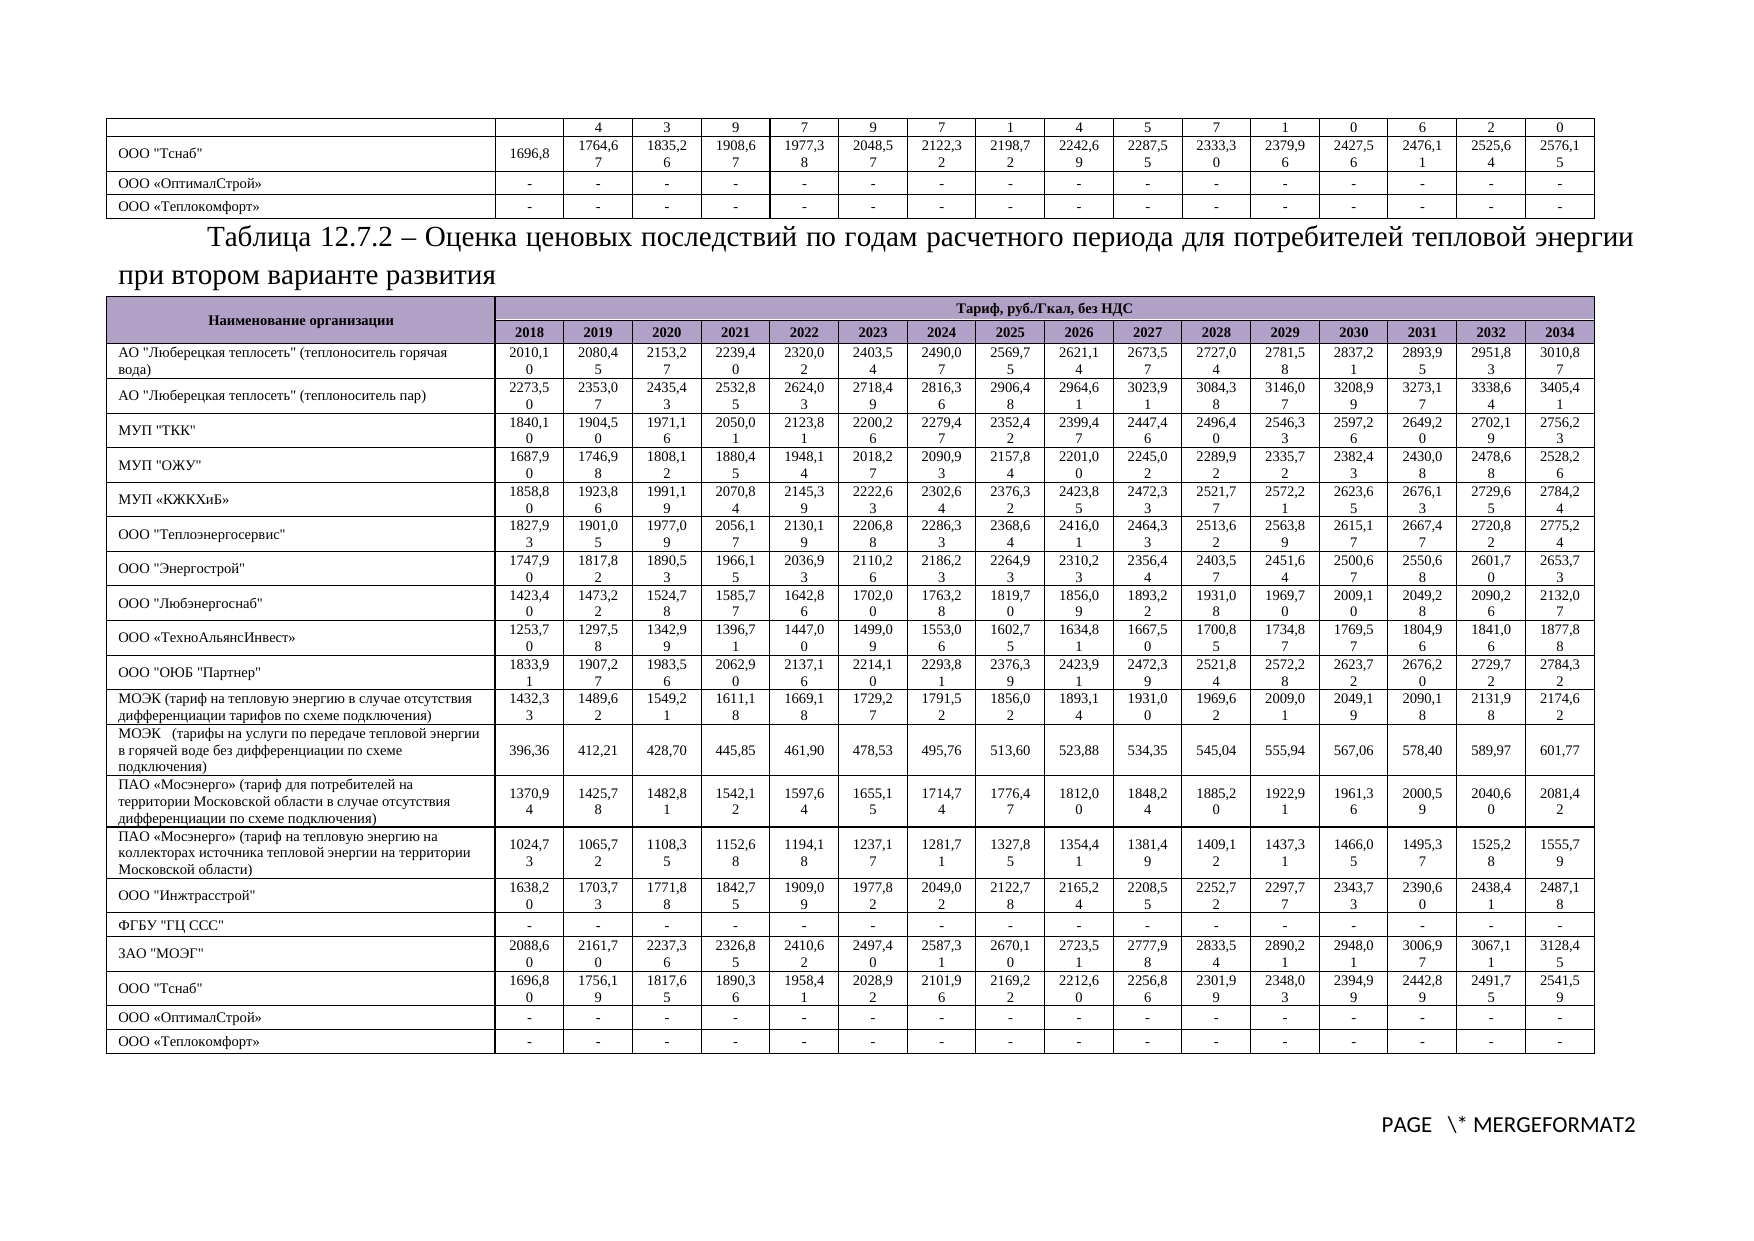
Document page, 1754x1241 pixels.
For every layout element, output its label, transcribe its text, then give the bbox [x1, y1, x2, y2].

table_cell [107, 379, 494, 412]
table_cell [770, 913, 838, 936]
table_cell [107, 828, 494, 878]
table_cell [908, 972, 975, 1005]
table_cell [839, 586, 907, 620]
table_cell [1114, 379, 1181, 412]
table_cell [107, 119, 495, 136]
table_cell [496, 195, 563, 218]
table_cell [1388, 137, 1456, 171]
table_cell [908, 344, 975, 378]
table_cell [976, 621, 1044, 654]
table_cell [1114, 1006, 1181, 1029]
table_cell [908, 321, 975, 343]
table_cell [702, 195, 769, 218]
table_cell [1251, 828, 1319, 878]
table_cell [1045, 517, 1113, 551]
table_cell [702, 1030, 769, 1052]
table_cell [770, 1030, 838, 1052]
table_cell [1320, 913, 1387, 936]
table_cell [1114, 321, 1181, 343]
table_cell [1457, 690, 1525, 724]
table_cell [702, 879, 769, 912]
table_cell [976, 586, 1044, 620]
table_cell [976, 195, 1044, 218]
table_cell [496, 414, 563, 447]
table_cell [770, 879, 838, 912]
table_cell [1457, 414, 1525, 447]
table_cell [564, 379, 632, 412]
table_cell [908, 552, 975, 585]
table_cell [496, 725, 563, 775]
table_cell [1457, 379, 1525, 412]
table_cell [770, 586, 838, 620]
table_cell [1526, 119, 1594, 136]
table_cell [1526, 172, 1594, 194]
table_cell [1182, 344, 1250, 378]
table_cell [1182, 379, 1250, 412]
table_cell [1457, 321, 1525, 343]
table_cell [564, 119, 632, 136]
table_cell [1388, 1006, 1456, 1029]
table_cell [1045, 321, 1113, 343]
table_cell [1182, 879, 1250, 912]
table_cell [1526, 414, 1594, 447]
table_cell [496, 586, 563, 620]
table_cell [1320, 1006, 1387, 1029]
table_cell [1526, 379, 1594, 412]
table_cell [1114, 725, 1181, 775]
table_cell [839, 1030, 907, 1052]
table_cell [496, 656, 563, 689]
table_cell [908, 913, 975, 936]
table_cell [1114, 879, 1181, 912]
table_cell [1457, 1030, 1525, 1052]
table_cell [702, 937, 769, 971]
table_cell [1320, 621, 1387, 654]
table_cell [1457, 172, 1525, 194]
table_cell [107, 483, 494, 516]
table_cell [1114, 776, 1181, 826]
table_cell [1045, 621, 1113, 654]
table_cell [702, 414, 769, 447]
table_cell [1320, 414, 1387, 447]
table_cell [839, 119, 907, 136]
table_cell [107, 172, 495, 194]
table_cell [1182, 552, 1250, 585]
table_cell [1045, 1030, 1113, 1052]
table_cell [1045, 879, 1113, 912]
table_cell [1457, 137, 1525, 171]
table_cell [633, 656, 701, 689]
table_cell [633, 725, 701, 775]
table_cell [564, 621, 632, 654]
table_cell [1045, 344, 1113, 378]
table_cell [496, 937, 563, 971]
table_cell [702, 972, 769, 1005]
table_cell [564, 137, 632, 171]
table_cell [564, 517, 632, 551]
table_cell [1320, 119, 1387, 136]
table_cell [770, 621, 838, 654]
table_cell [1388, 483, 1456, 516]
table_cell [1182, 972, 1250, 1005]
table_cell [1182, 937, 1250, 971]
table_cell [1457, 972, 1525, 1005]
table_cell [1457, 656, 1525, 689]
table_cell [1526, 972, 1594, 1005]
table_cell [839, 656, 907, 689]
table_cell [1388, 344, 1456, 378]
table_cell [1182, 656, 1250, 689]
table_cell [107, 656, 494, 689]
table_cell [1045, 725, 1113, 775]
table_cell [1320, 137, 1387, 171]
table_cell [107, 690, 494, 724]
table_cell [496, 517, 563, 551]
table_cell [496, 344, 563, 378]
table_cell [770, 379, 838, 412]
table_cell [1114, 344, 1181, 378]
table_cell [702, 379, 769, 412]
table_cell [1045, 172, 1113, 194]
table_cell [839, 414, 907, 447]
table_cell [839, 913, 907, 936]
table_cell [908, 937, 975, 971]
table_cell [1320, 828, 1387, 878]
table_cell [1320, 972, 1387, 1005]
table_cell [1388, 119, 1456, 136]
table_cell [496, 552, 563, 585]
text Таблица 12.7.2 – Оценка ценовых последствий по годам расчетного периода для потребителей тепловой энергии при втором варианте развития [118, 219, 1636, 291]
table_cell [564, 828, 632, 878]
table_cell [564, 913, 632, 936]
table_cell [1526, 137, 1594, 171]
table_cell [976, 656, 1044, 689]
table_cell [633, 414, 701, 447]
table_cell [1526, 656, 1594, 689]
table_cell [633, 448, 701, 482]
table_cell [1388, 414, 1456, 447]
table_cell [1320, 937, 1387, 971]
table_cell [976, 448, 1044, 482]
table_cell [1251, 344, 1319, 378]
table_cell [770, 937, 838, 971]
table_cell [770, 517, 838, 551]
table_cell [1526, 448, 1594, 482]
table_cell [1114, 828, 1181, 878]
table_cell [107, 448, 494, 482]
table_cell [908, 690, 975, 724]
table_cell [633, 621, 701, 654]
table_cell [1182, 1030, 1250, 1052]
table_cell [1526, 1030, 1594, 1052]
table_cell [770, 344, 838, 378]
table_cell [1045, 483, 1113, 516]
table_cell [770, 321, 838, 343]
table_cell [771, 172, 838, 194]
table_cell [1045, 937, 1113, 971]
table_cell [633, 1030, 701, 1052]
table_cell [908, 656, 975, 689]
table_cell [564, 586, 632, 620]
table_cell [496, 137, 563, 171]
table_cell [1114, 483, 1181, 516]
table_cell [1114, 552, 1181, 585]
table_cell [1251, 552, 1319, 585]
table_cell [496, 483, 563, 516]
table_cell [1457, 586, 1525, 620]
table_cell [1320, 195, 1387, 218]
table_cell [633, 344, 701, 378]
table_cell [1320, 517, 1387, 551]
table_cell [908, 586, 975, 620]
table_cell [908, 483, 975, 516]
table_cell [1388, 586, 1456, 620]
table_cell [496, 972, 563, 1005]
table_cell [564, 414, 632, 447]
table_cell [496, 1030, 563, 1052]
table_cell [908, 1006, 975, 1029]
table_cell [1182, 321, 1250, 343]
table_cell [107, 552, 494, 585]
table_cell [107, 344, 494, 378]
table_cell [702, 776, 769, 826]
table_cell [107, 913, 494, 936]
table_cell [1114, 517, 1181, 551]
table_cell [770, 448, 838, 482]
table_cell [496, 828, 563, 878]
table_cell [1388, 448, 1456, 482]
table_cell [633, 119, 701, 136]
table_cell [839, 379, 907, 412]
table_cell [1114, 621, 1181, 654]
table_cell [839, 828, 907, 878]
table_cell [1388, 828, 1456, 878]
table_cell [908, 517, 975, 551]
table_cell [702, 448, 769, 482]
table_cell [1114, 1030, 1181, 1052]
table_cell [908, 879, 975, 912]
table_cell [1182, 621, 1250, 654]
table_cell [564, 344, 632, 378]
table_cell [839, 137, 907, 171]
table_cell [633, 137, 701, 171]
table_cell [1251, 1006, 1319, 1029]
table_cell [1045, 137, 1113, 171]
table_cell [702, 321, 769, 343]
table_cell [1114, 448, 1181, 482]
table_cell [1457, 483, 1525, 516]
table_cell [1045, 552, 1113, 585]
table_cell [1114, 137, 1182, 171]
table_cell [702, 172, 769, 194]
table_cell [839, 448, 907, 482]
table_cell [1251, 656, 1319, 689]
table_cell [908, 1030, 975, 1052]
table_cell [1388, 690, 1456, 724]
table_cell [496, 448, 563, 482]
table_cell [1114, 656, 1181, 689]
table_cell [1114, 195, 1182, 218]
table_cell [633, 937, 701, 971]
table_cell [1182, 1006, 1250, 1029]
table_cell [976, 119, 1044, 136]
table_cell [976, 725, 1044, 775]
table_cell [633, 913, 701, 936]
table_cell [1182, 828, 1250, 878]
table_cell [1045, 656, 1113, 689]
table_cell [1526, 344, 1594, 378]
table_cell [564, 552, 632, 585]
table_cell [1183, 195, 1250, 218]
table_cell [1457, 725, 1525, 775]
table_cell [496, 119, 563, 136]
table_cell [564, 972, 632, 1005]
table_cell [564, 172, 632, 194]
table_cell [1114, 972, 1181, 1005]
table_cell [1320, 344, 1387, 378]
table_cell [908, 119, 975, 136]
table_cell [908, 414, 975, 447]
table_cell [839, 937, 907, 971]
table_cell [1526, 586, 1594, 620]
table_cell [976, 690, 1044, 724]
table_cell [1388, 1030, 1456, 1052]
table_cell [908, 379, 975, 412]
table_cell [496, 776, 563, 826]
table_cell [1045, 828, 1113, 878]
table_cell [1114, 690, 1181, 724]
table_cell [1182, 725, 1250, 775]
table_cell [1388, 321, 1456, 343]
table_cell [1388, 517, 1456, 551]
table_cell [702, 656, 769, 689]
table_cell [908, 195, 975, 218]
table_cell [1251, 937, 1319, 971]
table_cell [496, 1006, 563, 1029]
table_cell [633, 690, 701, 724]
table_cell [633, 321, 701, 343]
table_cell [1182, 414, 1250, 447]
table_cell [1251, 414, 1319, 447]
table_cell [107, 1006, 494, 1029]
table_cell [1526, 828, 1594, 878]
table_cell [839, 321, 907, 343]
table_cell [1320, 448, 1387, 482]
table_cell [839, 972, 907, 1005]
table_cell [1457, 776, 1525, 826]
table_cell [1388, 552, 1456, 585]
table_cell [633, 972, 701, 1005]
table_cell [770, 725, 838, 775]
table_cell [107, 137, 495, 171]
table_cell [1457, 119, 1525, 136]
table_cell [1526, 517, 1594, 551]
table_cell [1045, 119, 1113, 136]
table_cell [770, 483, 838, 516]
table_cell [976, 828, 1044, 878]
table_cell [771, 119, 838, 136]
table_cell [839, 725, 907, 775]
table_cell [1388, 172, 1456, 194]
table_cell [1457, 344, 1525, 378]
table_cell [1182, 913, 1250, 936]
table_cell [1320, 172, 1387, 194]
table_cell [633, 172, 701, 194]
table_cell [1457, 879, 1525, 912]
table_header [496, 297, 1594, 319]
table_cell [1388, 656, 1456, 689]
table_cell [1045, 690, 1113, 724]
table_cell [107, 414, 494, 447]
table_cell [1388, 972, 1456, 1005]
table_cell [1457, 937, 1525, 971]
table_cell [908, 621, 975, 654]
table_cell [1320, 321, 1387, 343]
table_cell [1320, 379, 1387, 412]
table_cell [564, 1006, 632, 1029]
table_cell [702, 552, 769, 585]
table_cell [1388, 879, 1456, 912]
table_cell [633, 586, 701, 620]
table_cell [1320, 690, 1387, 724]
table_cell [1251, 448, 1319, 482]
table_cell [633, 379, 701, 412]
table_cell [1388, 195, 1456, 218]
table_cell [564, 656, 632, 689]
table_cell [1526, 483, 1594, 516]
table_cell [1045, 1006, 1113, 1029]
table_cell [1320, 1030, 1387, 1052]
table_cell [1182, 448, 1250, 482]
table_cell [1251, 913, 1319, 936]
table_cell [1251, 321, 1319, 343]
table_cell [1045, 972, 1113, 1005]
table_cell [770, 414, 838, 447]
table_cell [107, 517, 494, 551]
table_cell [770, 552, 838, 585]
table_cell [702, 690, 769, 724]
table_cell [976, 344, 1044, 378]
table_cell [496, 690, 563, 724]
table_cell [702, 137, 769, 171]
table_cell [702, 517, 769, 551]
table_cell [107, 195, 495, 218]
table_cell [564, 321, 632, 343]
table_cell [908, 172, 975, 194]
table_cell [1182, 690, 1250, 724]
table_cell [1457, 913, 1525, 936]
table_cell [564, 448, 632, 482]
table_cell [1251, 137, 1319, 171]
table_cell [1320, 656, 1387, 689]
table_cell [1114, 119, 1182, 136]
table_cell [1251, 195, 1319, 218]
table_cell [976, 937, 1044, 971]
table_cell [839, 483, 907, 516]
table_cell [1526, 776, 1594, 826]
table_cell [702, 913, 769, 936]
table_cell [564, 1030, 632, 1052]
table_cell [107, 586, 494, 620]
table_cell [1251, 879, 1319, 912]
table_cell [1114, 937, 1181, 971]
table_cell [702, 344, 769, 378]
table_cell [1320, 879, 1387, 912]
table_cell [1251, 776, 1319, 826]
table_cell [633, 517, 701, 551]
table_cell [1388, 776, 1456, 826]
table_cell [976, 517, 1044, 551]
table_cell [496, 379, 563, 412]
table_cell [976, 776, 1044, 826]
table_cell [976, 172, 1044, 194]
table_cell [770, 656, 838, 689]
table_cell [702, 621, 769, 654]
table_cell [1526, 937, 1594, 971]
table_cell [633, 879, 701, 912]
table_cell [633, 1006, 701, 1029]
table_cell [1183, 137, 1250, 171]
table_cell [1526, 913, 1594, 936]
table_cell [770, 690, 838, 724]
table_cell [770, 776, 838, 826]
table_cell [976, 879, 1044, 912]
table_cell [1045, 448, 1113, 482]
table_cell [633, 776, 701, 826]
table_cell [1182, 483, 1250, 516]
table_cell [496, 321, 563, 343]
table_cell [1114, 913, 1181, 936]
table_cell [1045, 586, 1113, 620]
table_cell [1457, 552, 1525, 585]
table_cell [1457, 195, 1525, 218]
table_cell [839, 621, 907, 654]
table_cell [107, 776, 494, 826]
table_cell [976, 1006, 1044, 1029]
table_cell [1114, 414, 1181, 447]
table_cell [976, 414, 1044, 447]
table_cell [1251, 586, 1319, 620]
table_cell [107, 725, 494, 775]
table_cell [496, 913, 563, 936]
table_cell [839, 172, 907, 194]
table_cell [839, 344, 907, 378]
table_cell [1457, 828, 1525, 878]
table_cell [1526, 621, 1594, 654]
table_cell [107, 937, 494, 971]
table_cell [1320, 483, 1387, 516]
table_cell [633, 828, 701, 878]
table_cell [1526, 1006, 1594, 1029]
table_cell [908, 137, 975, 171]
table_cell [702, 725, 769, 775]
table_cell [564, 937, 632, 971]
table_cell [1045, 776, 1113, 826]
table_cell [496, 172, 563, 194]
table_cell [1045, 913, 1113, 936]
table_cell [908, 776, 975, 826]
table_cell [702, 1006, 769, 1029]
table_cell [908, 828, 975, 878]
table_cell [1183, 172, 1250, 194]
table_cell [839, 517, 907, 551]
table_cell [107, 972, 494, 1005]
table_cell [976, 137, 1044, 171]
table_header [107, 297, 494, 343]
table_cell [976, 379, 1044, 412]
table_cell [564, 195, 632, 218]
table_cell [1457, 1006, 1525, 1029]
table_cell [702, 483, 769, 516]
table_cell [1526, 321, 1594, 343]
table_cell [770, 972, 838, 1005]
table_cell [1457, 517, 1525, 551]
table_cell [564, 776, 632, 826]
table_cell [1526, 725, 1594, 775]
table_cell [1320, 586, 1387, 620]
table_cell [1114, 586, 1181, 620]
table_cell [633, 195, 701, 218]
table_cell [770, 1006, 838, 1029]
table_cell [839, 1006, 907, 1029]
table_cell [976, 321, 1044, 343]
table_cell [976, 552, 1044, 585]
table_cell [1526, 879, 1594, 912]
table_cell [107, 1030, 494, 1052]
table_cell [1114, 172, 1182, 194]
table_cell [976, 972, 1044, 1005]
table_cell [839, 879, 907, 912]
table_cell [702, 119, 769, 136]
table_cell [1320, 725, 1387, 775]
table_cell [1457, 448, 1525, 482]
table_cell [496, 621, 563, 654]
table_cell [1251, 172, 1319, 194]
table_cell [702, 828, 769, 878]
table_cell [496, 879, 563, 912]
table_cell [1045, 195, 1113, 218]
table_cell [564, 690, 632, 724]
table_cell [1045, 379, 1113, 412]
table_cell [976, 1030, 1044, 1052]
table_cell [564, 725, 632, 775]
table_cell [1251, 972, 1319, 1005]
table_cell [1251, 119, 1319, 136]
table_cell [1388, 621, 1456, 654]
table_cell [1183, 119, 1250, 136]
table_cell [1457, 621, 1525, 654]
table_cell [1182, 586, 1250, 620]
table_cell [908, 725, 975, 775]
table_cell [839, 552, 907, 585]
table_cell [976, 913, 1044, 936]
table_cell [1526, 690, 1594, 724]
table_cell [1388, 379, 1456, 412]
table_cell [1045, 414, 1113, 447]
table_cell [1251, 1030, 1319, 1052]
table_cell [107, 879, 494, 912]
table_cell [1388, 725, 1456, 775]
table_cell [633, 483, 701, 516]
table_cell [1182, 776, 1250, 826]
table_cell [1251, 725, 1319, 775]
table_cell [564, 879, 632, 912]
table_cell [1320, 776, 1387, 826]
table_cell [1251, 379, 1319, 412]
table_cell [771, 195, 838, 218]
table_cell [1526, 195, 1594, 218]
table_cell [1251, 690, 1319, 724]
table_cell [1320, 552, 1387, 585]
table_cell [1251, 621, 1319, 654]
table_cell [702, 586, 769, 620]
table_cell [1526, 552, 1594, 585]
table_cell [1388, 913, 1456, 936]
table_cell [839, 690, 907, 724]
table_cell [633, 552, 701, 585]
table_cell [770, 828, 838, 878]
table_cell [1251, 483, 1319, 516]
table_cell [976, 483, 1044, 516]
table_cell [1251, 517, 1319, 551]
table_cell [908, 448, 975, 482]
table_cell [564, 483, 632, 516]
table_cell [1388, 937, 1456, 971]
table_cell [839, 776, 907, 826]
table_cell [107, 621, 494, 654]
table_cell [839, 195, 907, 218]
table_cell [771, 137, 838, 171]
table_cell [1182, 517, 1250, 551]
